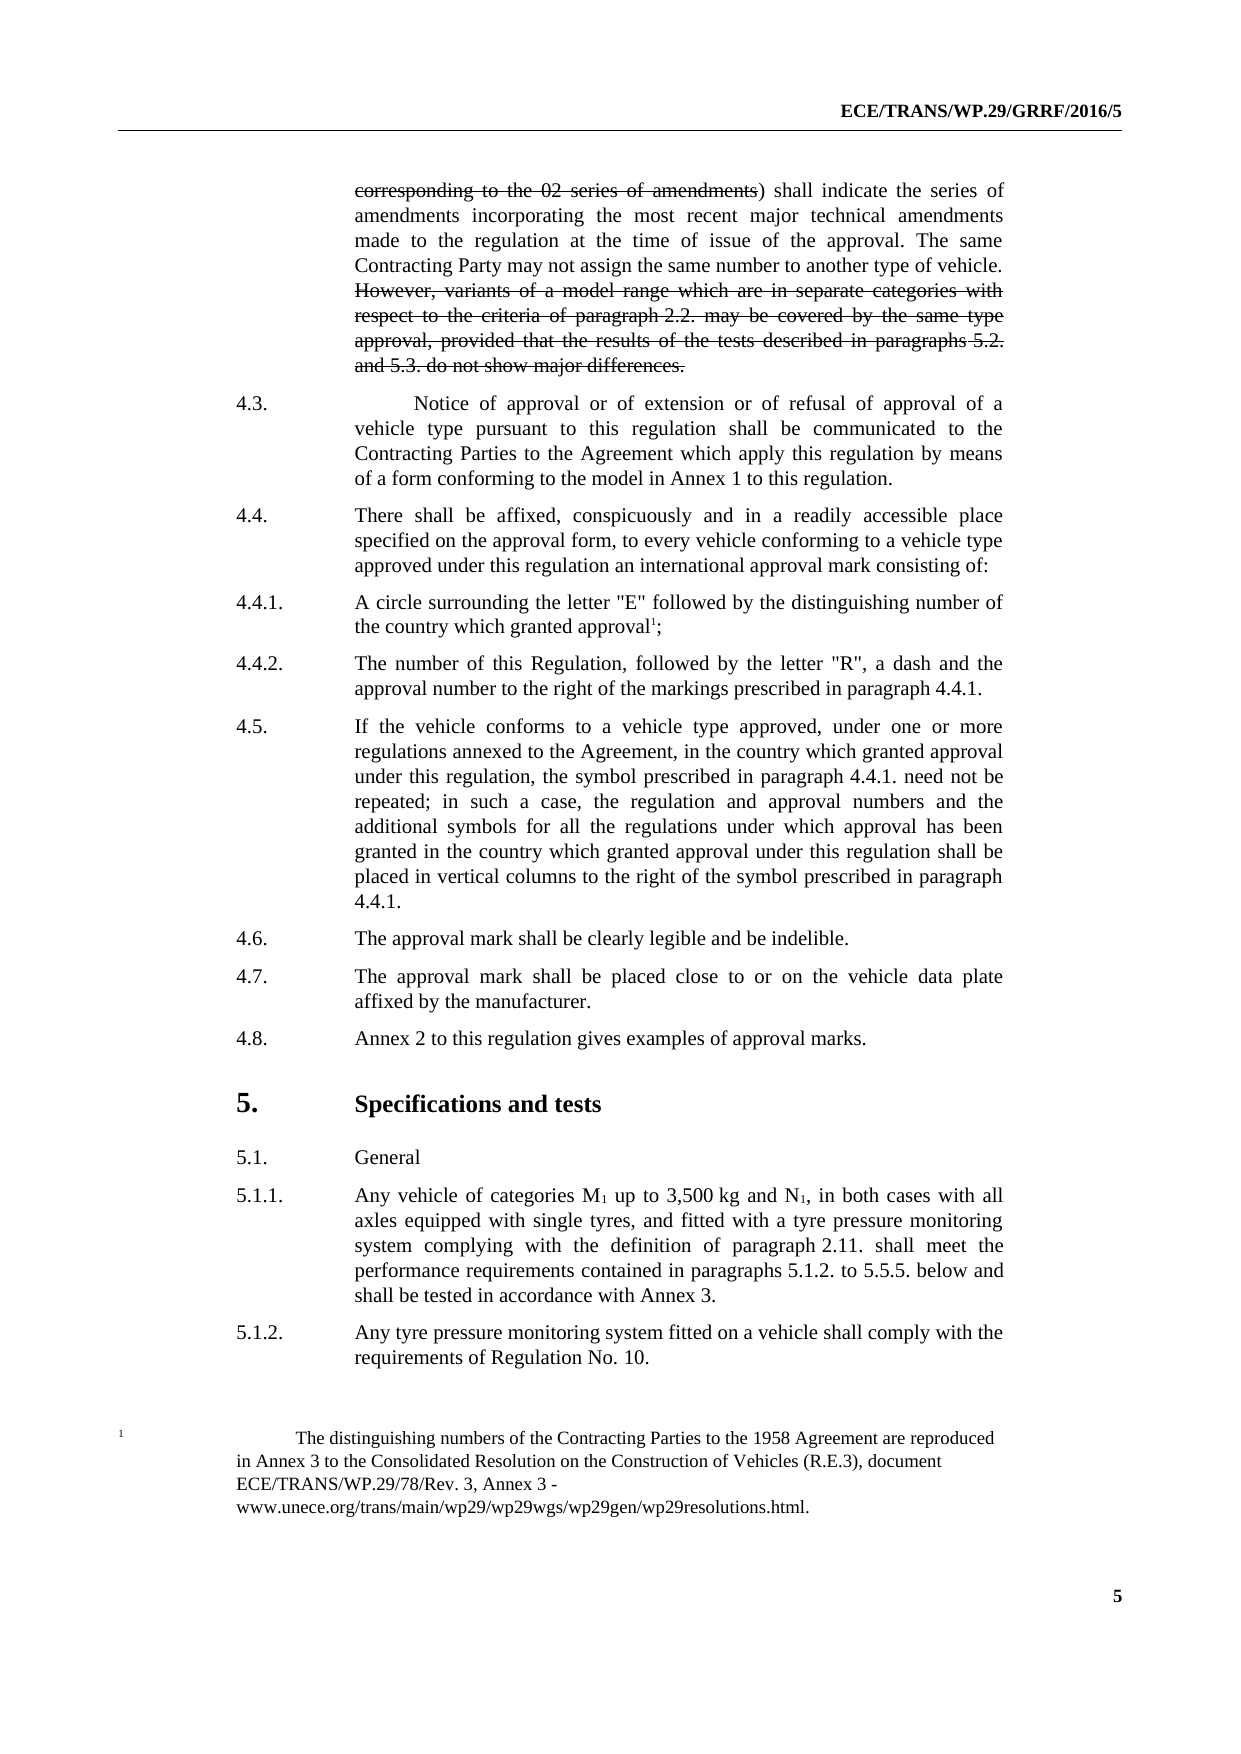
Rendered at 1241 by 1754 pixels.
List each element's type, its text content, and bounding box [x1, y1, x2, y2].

text 4.4.2. The number of this Regulation, followed by the letter "R", a dash and the approval number to the right of the markings prescribed in paragraph 4.4.1. [236, 650, 1004, 700]
text 5. Specifications and tests [118, 1088, 1004, 1119]
text 4.4. There shall be affixed, conspicuously and in a readily accessible place specified on the approval form, to every vehicle conforming to a vehicle type approved under this regulation an international approval mark consisting of: [236, 502, 1004, 577]
text 4.6. The approval mark shall be clearly legible and be indelible. [236, 925, 1004, 950]
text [236, 177, 1004, 377]
text 5.1.1. Any vehicle of categories M1 up to 3,500 kg and N1, in both cases with all axles equipped with single tyres, and fitted with a tyre pressure monitoring system complying with the definition of paragraph 2.11. shall meet the performance requirements contained in paragraphs 5.1.2. to 5.5.5. below and shall be tested in accordance with Annex 3. [236, 1182, 1004, 1307]
text 5.1.2. Any tyre pressure monitoring system fitted on a vehicle shall comply with the requirements of Regulation No. 10. [236, 1319, 1004, 1369]
text 4.3. Notice of approval or of extension or of refusal of approval of a vehicle type pursuant to this regulation shall be communicated to the Contracting Parties to the Agreement which apply this regulation by means of a form conforming to the model in Annex 1 to this regulation. [236, 390, 1004, 490]
text 5.1. General [236, 1144, 1004, 1169]
text 4.5. If the vehicle conforms to a vehicle type approved, under one or more regulations annexed to the Agreement, in the country which granted approval under this regulation, the symbol prescribed in paragraph 4.4.1. need not be repeated; in such a case, the regulation and approval numbers and the additional symbols for all the regulations under which approval has been granted in the country which granted approval under this regulation shall be placed in vertical columns to the right of the symbol prescribed in paragraph 4.4.1. [236, 713, 1004, 913]
text 4.8. Annex 2 to this regulation gives examples of approval marks. [236, 1025, 1004, 1050]
text 4.4.1. A circle surrounding the letter "E" followed by the distinguishing number of the country which granted approval; [236, 590, 1004, 638]
text 4.7. The approval mark shall be placed close to or on the vehicle data plate affixed by the manufacturer. [236, 963, 1004, 1013]
